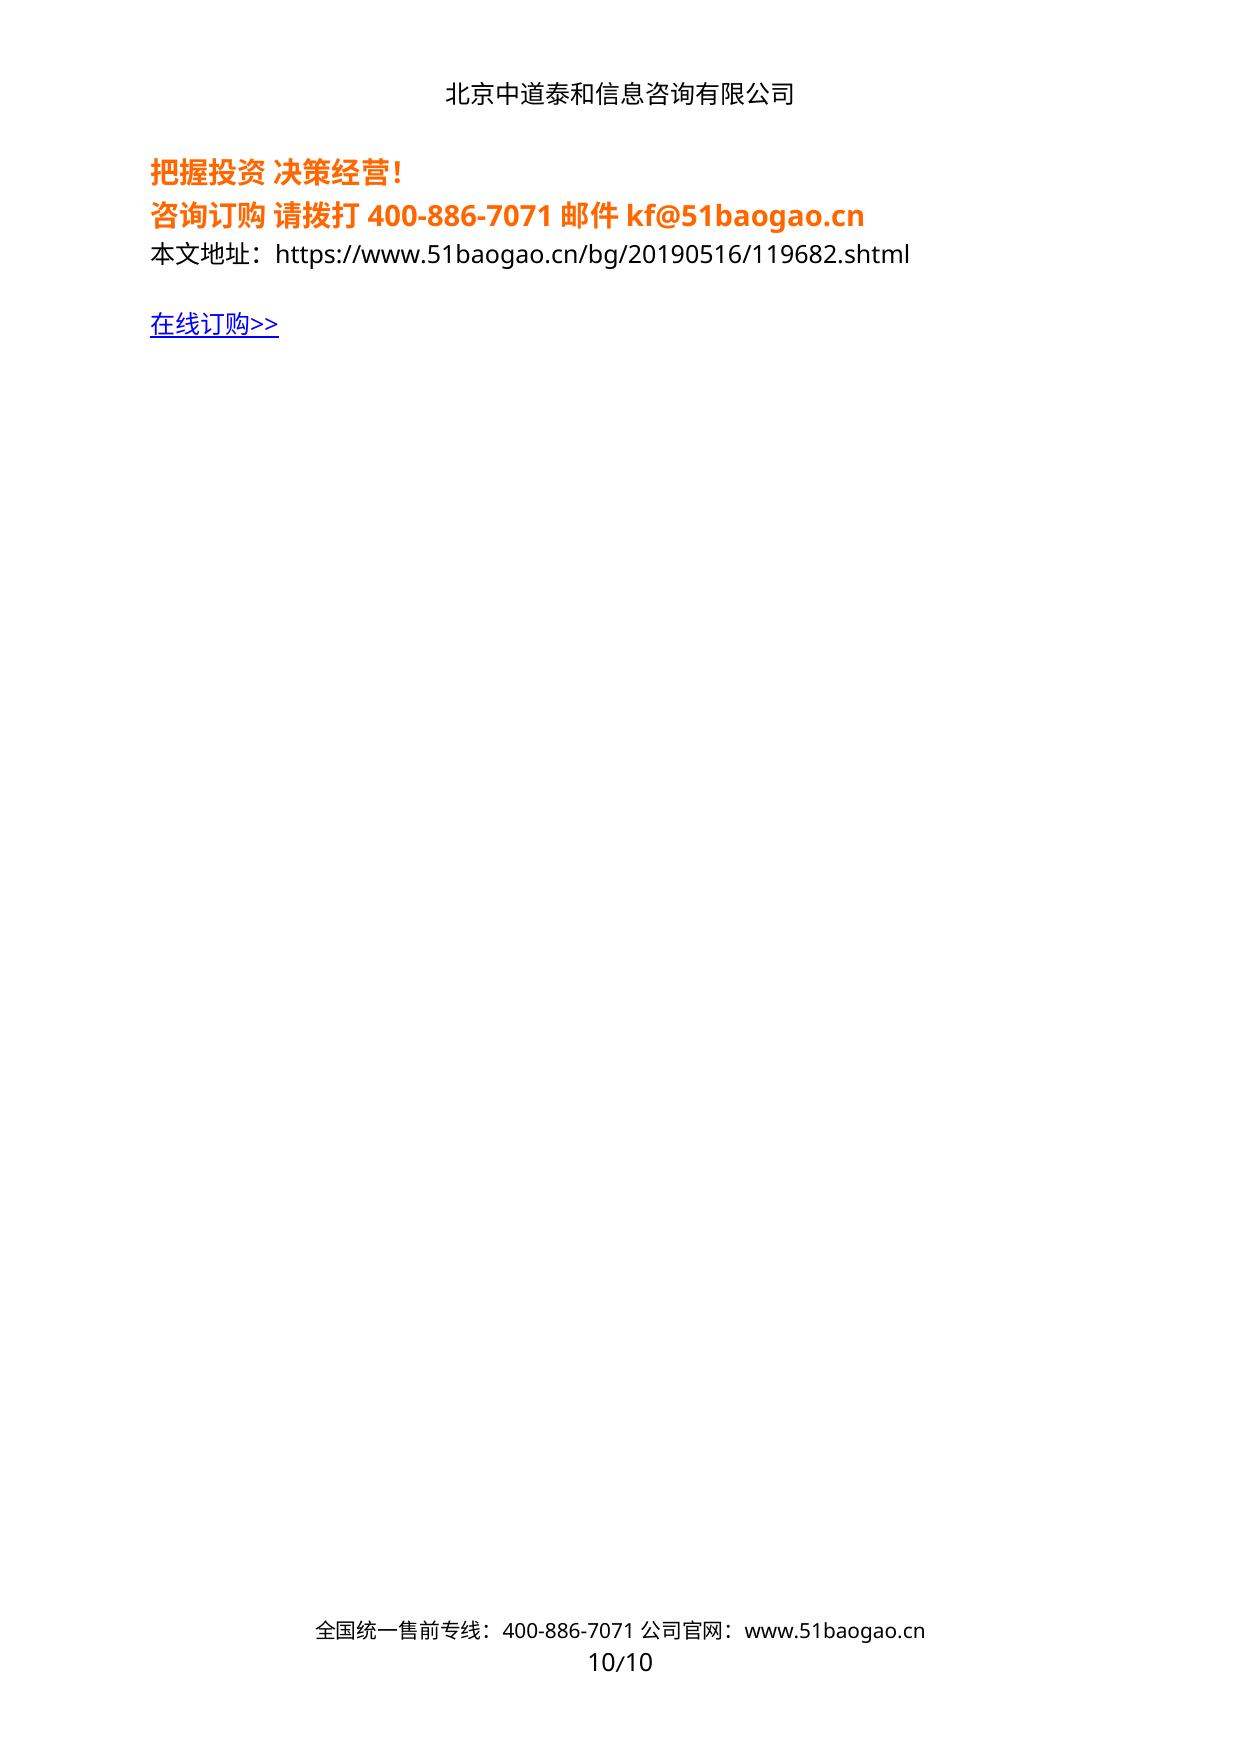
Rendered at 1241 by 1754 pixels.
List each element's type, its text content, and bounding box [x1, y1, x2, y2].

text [150, 150, 1090, 271]
text 在线订购>> [150, 271, 1090, 341]
